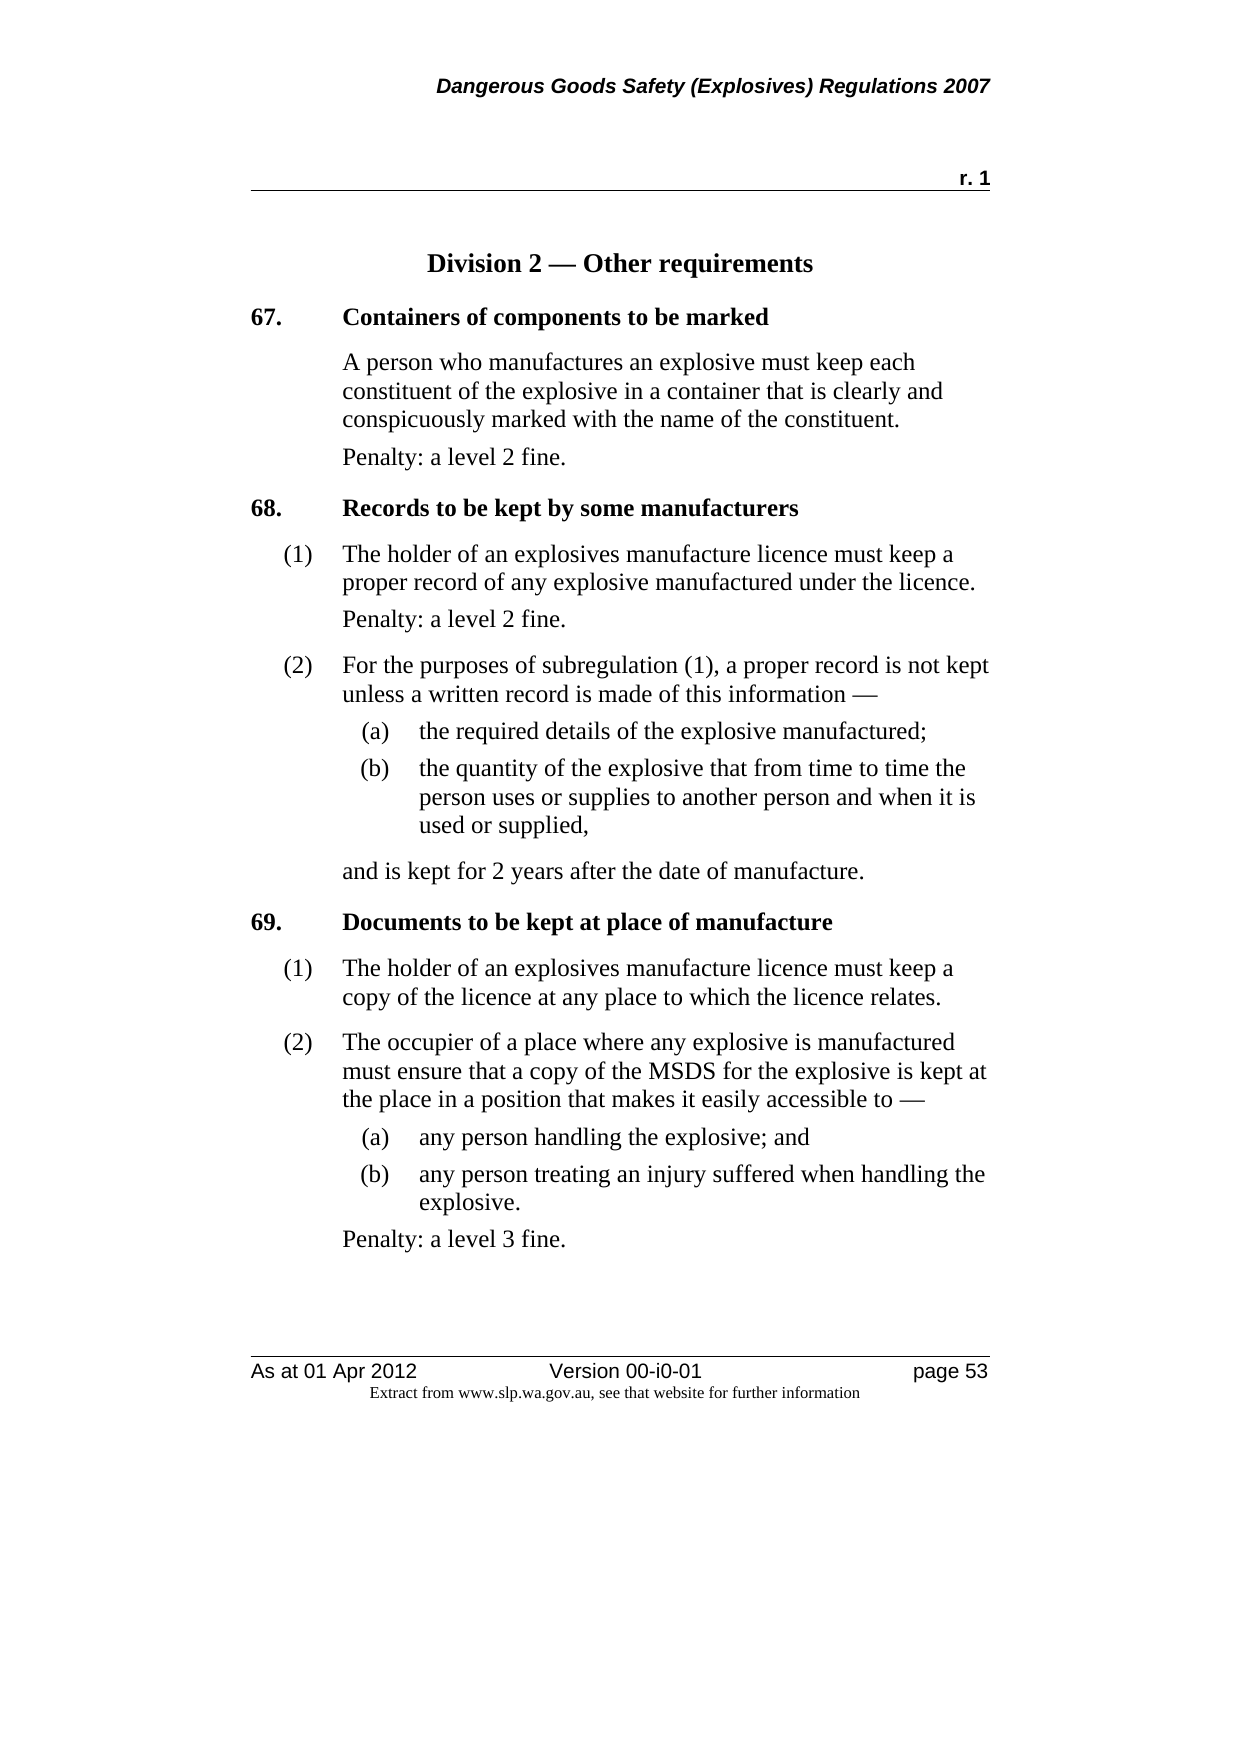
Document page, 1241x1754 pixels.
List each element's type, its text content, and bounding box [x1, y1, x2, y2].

text (1) The holder of an explosives manufacture licence must keep a copy of the licence at any place to which the licence relates. [251, 953, 990, 1010]
text (b) the quantity of the explosive that from time to time the person uses or supplies to another person and when it is used or supplied, [251, 753, 990, 839]
text A person who manufactures an explosive must keep each constituent of the explosive in a container that is clearly and conspicuously marked with the name of the constituent. [251, 347, 990, 433]
text (1) The holder of an explosives manufacture licence must keep a proper record of any explosive manufactured under the licence. [251, 539, 990, 596]
text and is kept for 2 years after the date of manufacture. [251, 856, 990, 884]
subtitle Division 2 — Other requirements [251, 247, 990, 279]
text (a) the required details of the explosive manufactured; [251, 716, 990, 744]
text Penalty: a level 2 fine. [251, 442, 990, 470]
subtitle 69. Documents to be kept at place of manufacture [251, 907, 990, 936]
text (a) any person handling the explosive; and [251, 1122, 990, 1150]
text (2) The occupier of a place where any explosive is manufactured must ensure that a copy of the MSDS for the explosive is kept at the place in a position that makes it easily accessible to — [251, 1027, 990, 1113]
subtitle 68. Records to be kept by some manufacturers [251, 493, 990, 522]
text Penalty: a level 3 fine. [251, 1224, 990, 1253]
text (2) For the purposes of subregulation (1), a proper record is not kept unless a written record is made of this information — [251, 650, 990, 707]
text (b) any person treating an injury suffered when handling the explosive. [251, 1159, 990, 1216]
text Penalty: a level 2 fine. [251, 604, 990, 633]
subtitle 67. Containers of components to be marked [251, 302, 990, 330]
